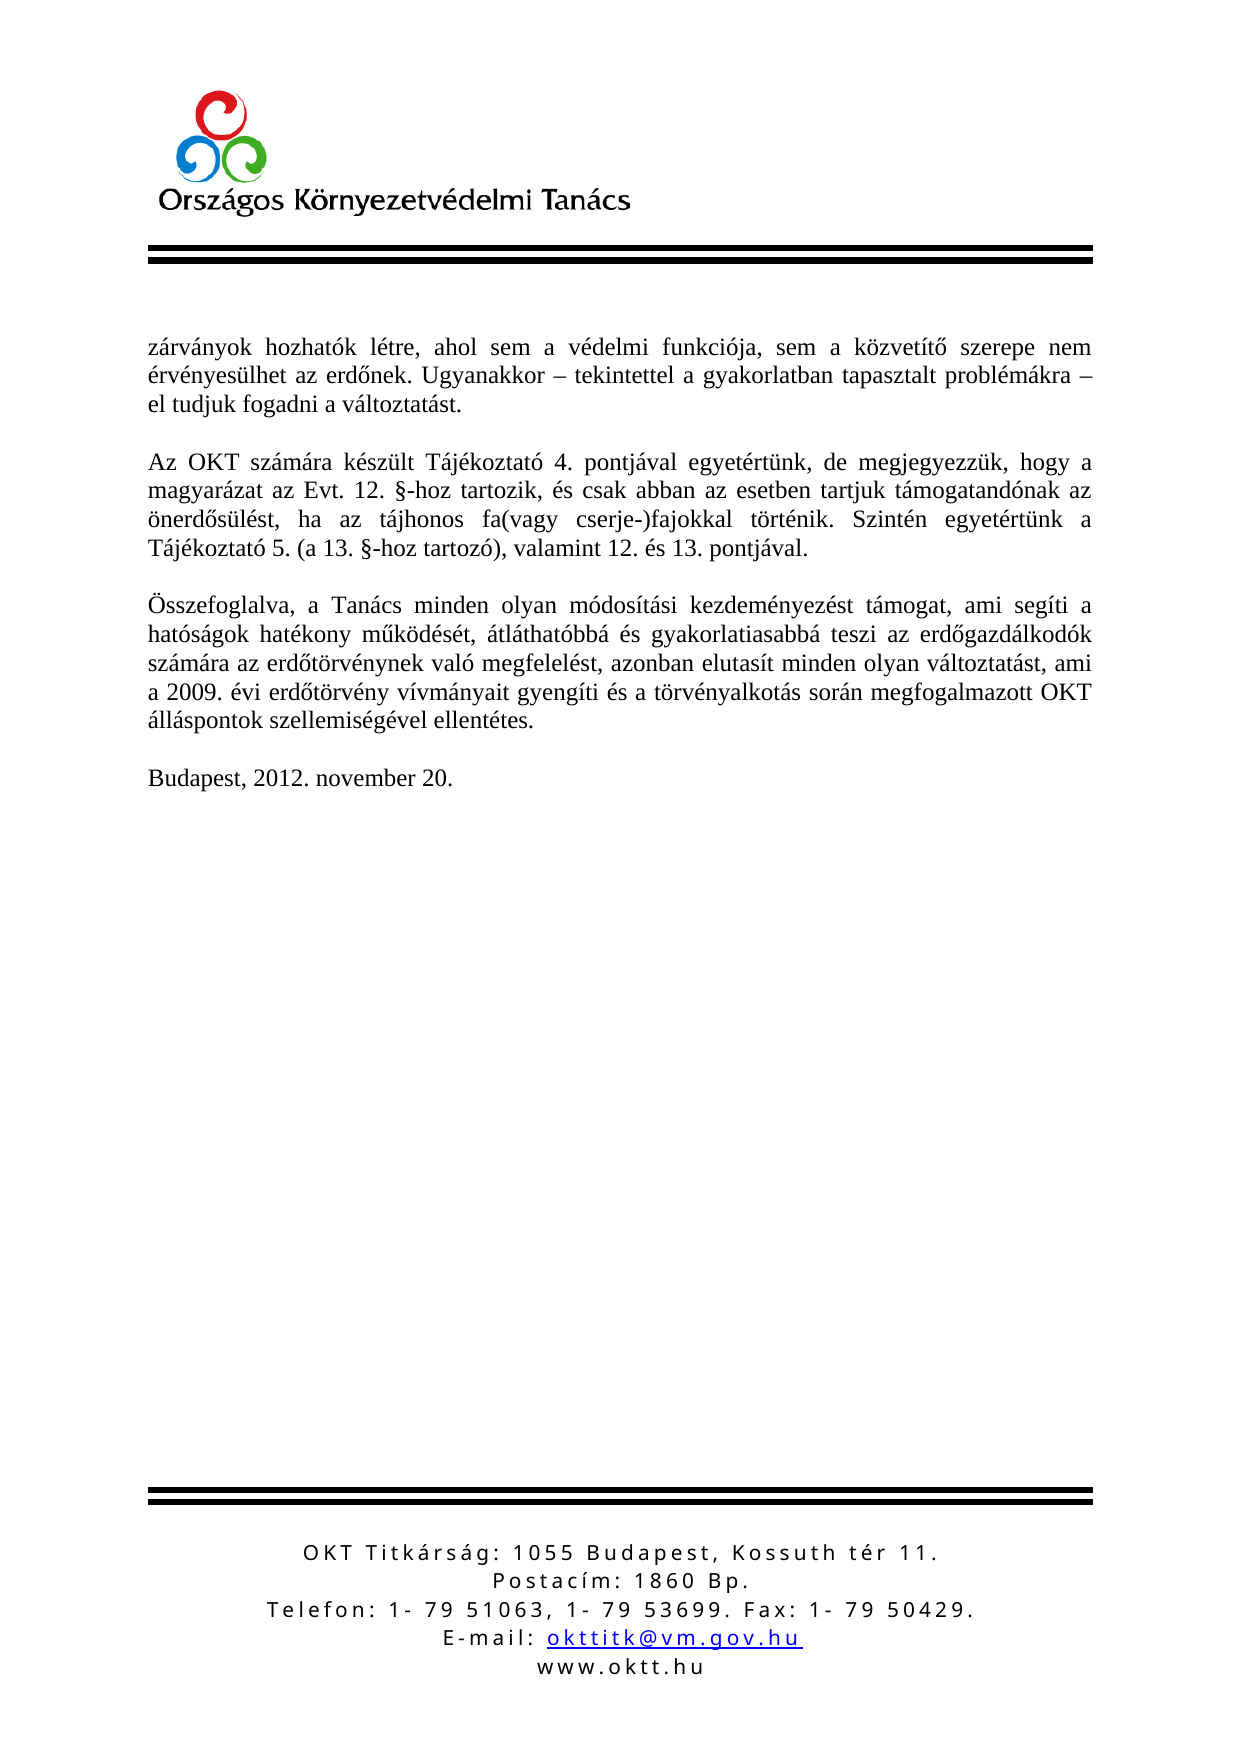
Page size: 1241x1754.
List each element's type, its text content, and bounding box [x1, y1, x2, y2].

text Összefoglalva, a Tanács minden olyan módosítási kezdeményezést támogat, ami segíti a hatóságok hatékony működését, átláthatóbbá és gyakorlatiasabbá teszi az erdőgazdálkodók számára az erdőtörvénynek való megfelelést, azonban elutasít minden olyan változtatást, ami a 2009. évi erdőtörvény vívmányait gyengíti és a törvényalkotás során megfogalmazott OKT álláspontok szellemiségével ellentétes. [148, 591, 1093, 734]
picture [147, 73, 643, 243]
text Budapest, 2012. november 20. [148, 763, 1093, 792]
text Az OKT számára készült Tájékoztató 4. pontjával egyetértünk, de megjegyezzük, hogy a magyarázat az Evt. 12. §-hoz tartozik, és csak abban az esetben tartjuk támogatandónak az önerdősülést, ha az tájhonos fa(vagy cserje-)fajokkal történik. Szintén egyetértünk a Tájékoztató 5. (a 13. §-hoz tartozó), valamint 12. és 13. pontjával. [148, 447, 1093, 562]
